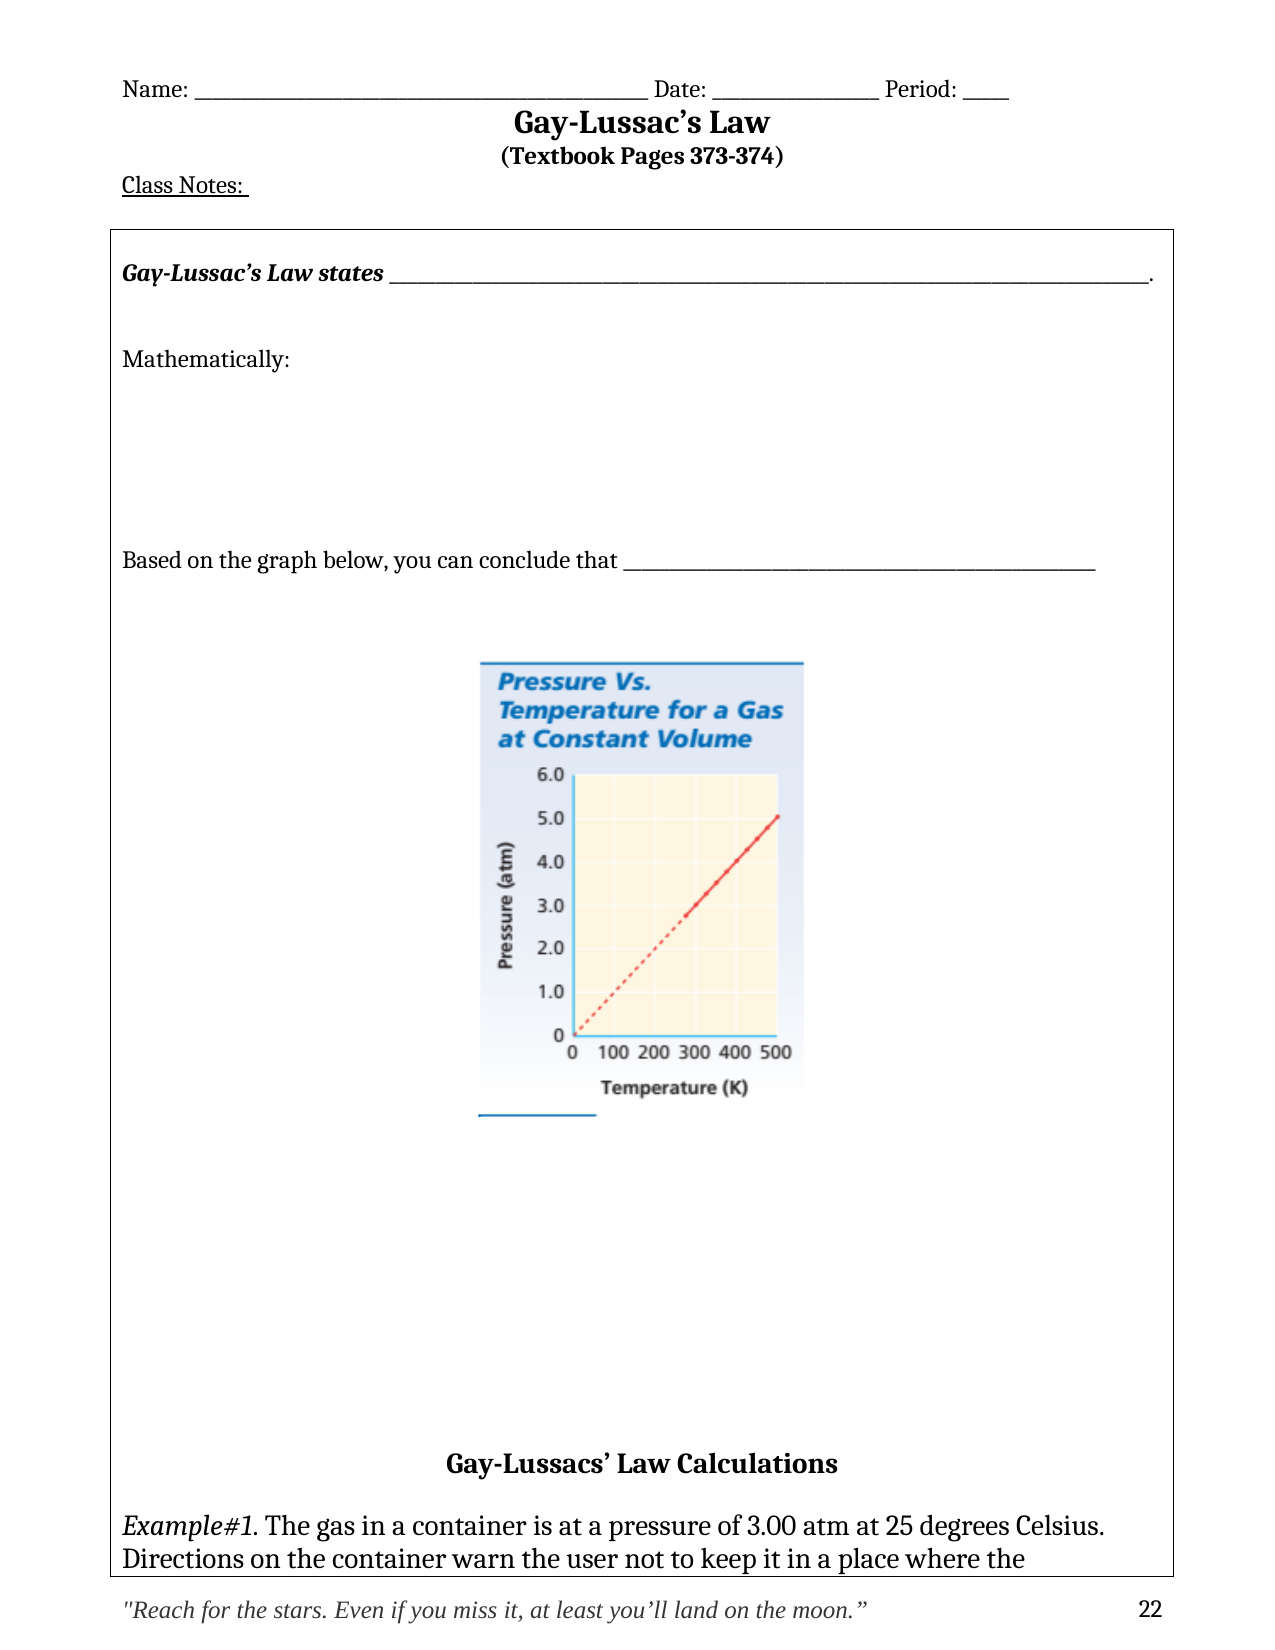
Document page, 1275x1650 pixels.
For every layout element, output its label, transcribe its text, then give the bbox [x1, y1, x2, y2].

text Class Notes: [122, 171, 1162, 200]
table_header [111, 230, 1173, 1576]
text Gay-Lussac’s Law [122, 104, 1162, 142]
text (Textbook Pages 373-374) [122, 142, 1162, 171]
